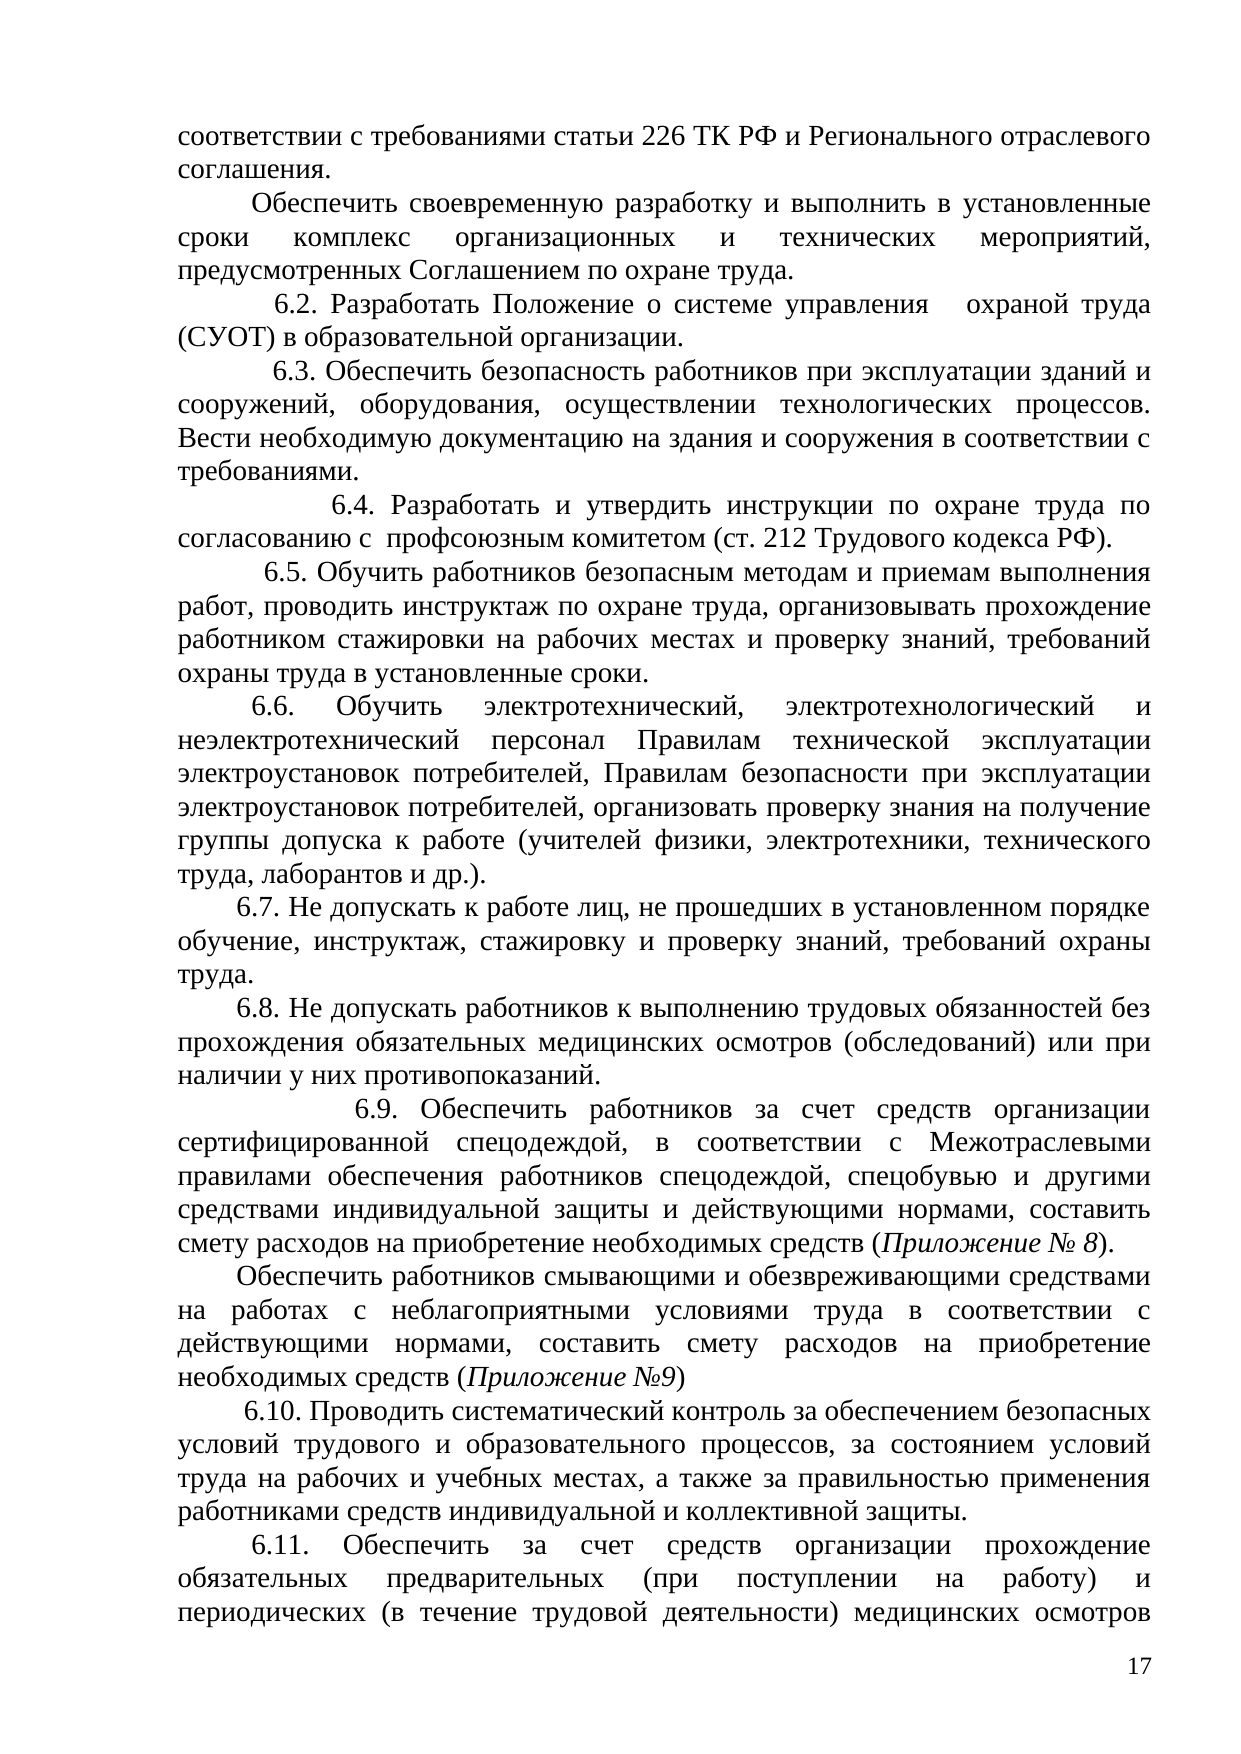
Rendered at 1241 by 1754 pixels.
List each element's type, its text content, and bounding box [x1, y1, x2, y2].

text Обеспечить работников смывающими и обезвреживающими средствами на работах с неблагоприятными условиями труда в соответствии с действующими нормами, составить смету расходов на приобретение необходимых средств (Приложение №9) [177, 1258, 1152, 1393]
text 6.9. Обеспечить работников за счет средств организации сертифицированной спецодеждой, в соответствии с Межотраслевыми правилами обеспечения работников спецодеждой, спецобувью и другими средствами индивидуальной защиты и действующими нормами, составить смету расходов на приобретение необходимых средств (Приложение № 8). [177, 1091, 1152, 1258]
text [177, 118, 1152, 185]
text 6.7. Не допускать к работе лиц, не прошедших в установленном порядке обучение, инструктаж, стажировку и проверку знаний, требований охраны труда. [177, 889, 1152, 990]
text 6.6. Обучить электротехнический, электротехнологический и неэлектротехнический персонал Правилам технической эксплуатации электроустановок потребителей, Правилам безопасности при эксплуатации электроустановок потребителей, организовать проверку знания на получение группы допуска к работе (учителей физики, электротехники, технического труда, лаборантов и др.). [177, 688, 1152, 889]
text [177, 1527, 1152, 1627]
text 6.10. Проводить систематический контроль за обеспечением безопасных условий трудового и образовательного процессов, за состоянием условий труда на рабочих и учебных местах, а также за правильностью применения работниками средств индивидуальной и коллективной защиты. [177, 1393, 1152, 1527]
text 6.5. Обучить работников безопасным методам и приемам выполнения работ, проводить инструктаж по охране труда, организовывать прохождение работником стажировки на рабочих местах и проверку знаний, требований охраны труда в установленные сроки. [177, 554, 1152, 688]
text 6.2. Разработать Положение о системе управления охраной труда (СУОТ) в образовательной организации. [177, 286, 1152, 353]
text 6.8. Не допускать работников к выполнению трудовых обязанностей без прохождения обязательных медицинских осмотров (обследований) или при наличии у них противопоказаний. [177, 990, 1152, 1091]
text Обеспечить своевременную разработку и выполнить в установленные сроки комплекс организационных и технических мероприятий, предусмотренных Соглашением по охране труда. [177, 185, 1152, 286]
text 6.4. Разработать и утвердить инструкции по охране труда по согласованию с профсоюзным комитетом (ст. 212 Трудового кодекса РФ). [177, 487, 1152, 554]
text 6.3. Обеспечить безопасность работников при эксплуатации зданий и сооружений, оборудования, осуществлении технологических процессов. Вести необходимую документацию на здания и сооружения в соответствии с требованиями. [177, 353, 1152, 487]
